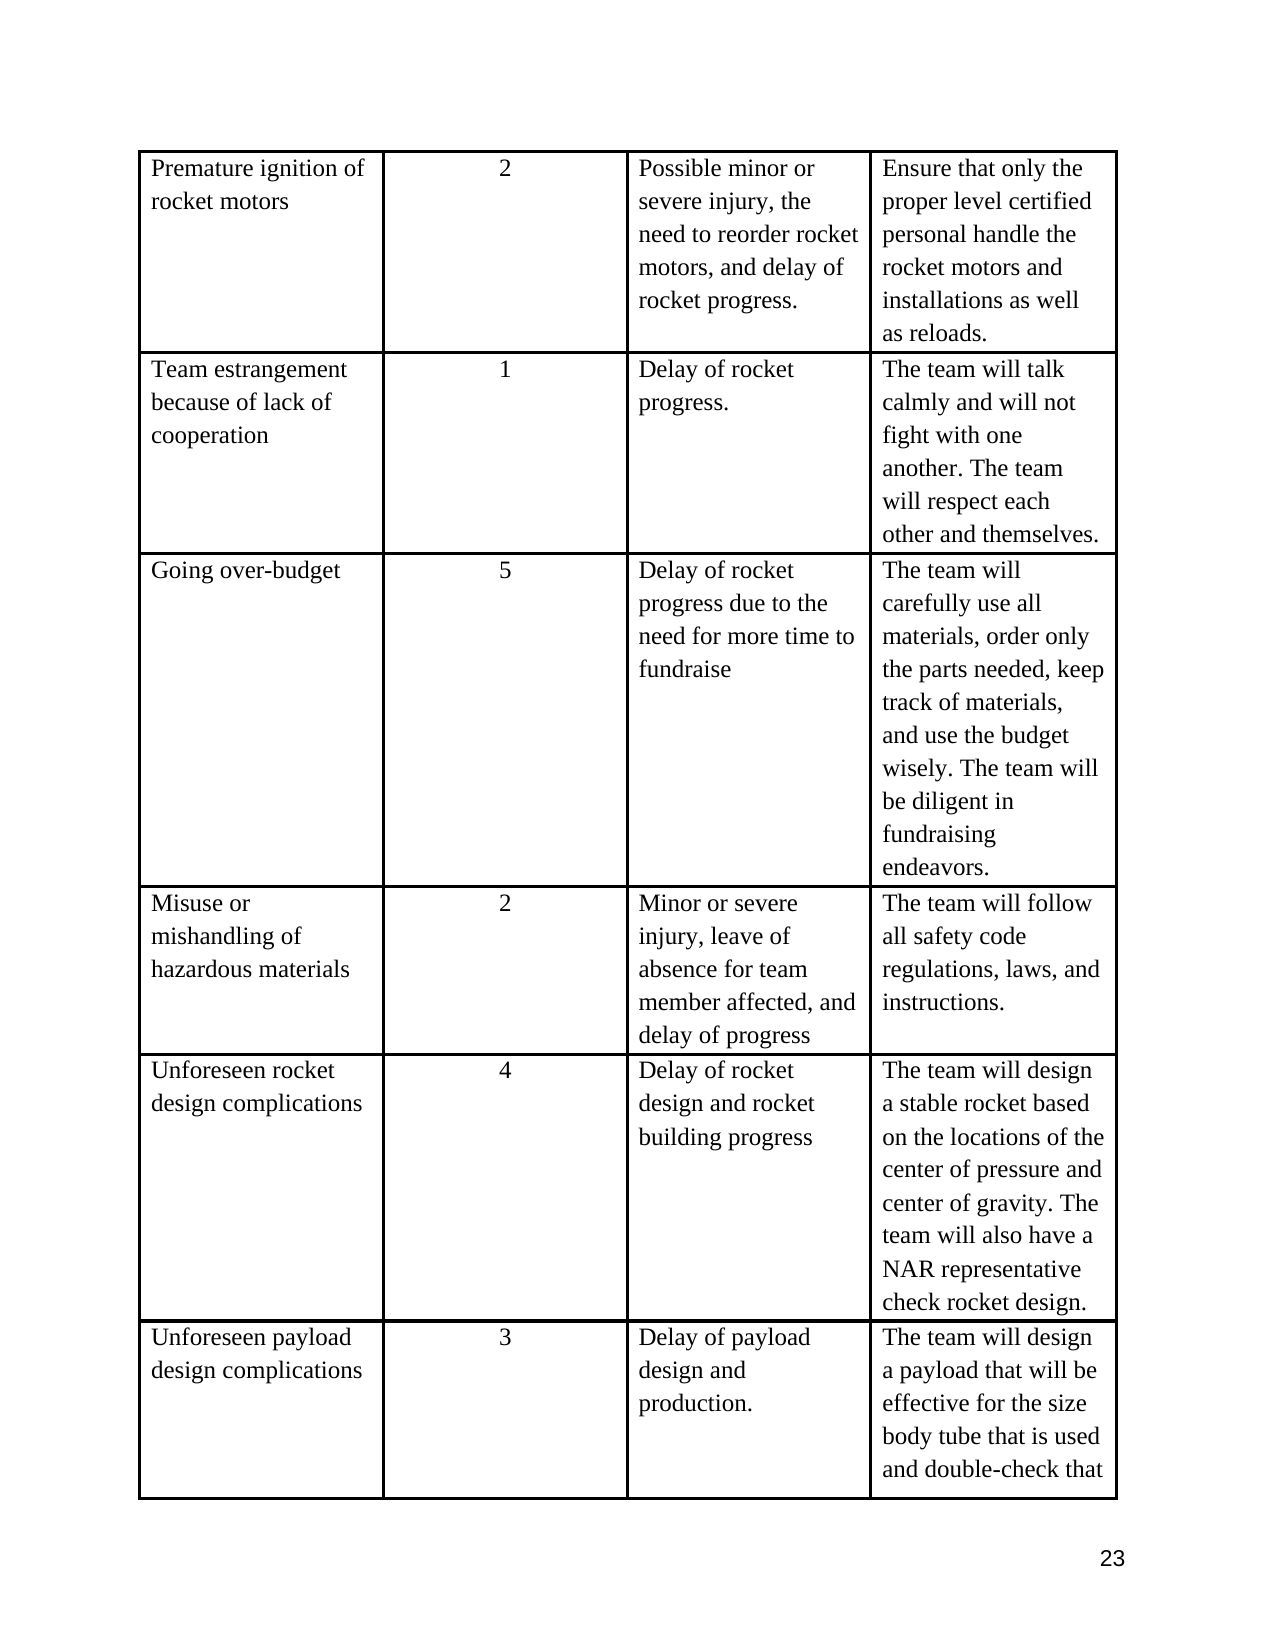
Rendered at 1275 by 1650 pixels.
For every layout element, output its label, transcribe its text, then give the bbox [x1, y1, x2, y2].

table_cell Possible minor or severe injury, the need to reorder rocket motors, and delay of rocket progress. [629, 153, 869, 351]
table_cell Premature ignition of rocket motors [141, 153, 382, 351]
table_cell The team will design a stable rocket based on the locations of the center of pressure and center of gravity. The team will also have a NAR representative check rocket design. [872, 1056, 1115, 1319]
table_cell 2 [385, 153, 626, 351]
table_cell 5 [385, 555, 626, 884]
table_cell Misuse or mishandling of hazardous materials [141, 888, 382, 1052]
table_cell Minor or severe injury, leave of absence for team member affected, and delay of progress [629, 888, 869, 1052]
table_cell The team will carefully use all materials, order only the parts needed, keep track of materials, and use the budget wisely. The team will be diligent in fundraising endeavors. [872, 555, 1115, 884]
table_cell Team estrangement because of lack of cooperation [141, 354, 382, 552]
table_cell 4 [385, 1056, 626, 1319]
table_cell Delay of rocket progress. [629, 354, 869, 552]
table_cell Delay of rocket design and rocket building progress [629, 1056, 869, 1319]
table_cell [629, 1323, 869, 1497]
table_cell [872, 1323, 1115, 1497]
table_cell Ensure that only the proper level certified personal handle the rocket motors and installations as well as reloads. [872, 153, 1115, 351]
table_cell Unforeseen rocket design complications [141, 1056, 382, 1319]
table_cell 2 [385, 888, 626, 1052]
table_cell Going over-budget [141, 555, 382, 884]
table_cell 3 [385, 1323, 626, 1497]
table_cell Delay of rocket progress due to the need for more time to fundraise [629, 555, 869, 884]
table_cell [141, 1323, 382, 1497]
table_cell 1 [385, 354, 626, 552]
table_cell The team will follow all safety code regulations, laws, and instructions. [872, 888, 1115, 1052]
table_cell The team will talk calmly and will not fight with one another. The team will respect each other and themselves. [872, 354, 1115, 552]
